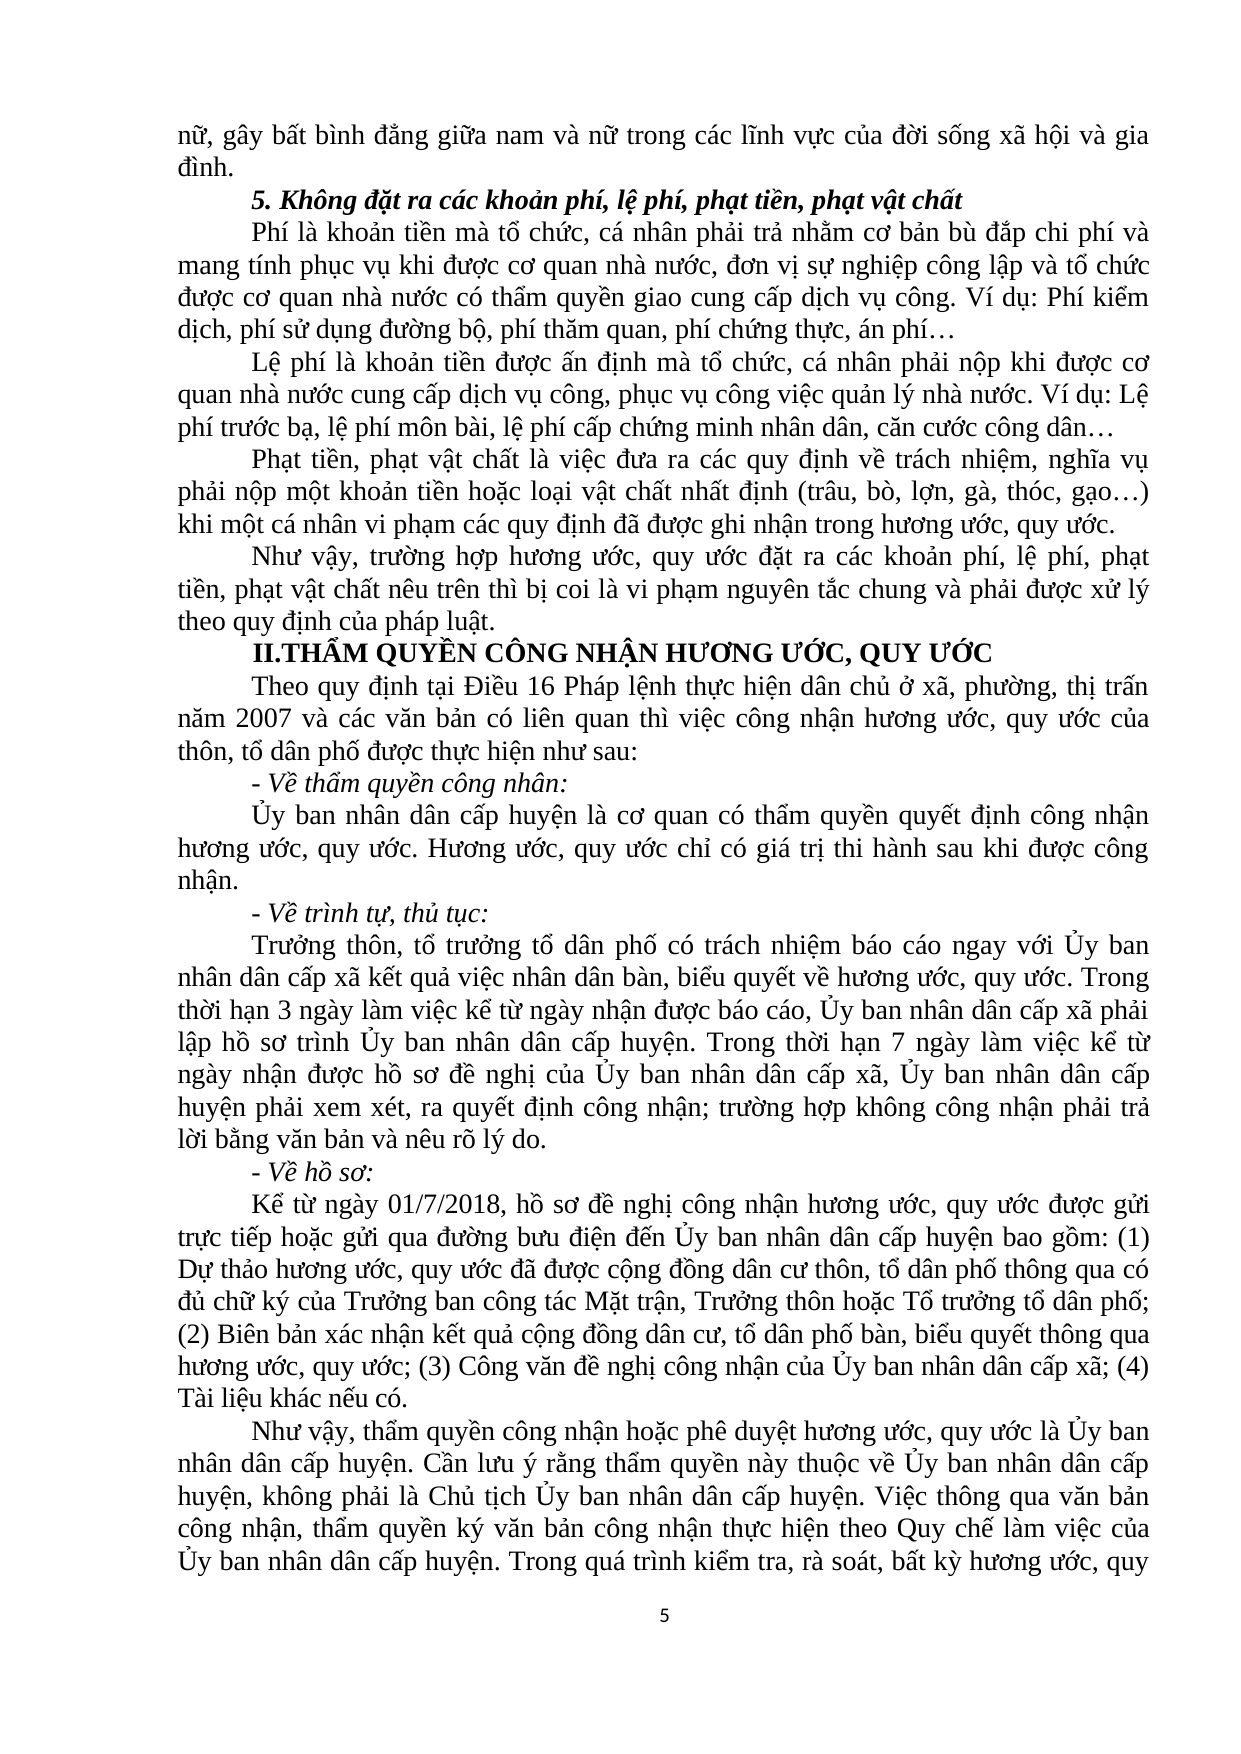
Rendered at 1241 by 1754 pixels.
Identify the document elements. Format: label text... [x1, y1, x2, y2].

text - Về trình tự, thủ tục: [177, 896, 1152, 928]
text Theo quy định tại Điều 16 Pháp lệnh thực hiện dân chủ ở xã, phường, thị trấn năm 2007 và các văn bản có liên quan thì việc công nhận hương ước, quy ước của thôn, tổ dân phố được thực hiện như sau: [177, 669, 1152, 766]
text - Về hồ sơ: [177, 1155, 1152, 1187]
text Phạt tiền, phạt vật chất là việc đưa ra các quy định về trách nhiệm, nghĩa vụ phải nộp một khoản tiền hoặc loại vật chất nhất định (trâu, bò, lợn, gà, thóc, gạo…) khi một cá nhân vi phạm các quy định đã được ghi nhận trong hương ước, quy ước. [177, 442, 1152, 539]
text - Về thẩm quyền công nhân: [177, 766, 1152, 798]
text Lệ phí là khoản tiền được ấn định mà tổ chức, cá nhân phải nộp khi được cơ quan nhà nước cung cấp dịch vụ công, phục vụ công việc quản lý nhà nước. Ví dụ: Lệ phí trước bạ, lệ phí môn bài, lệ phí cấp chứng minh nhân dân, căn cước công dân… [177, 345, 1152, 442]
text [177, 1414, 1152, 1576]
text Ủy ban nhân dân cấp huyện là cơ quan có thẩm quyền quyết định công nhận hương ước, quy ước. Hương ước, quy ước chỉ có giá trị thi hành sau khi được công nhận. [177, 798, 1152, 896]
list 5. Không đặt ra các khoản phí, lệ phí, phạt tiền, phạt vật chất [177, 183, 1152, 215]
text II.THẨM QUYỀN CÔNG NHẬN HƯƠNG ƯỚC, QUY ƯỚC [177, 636, 1152, 669]
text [177, 118, 1152, 183]
text Trưởng thôn, tổ trưởng tổ dân phố có trách nhiệm báo cáo ngay với Ủy ban nhân dân cấp xã kết quả việc nhân dân bàn, biểu quyết về hương ước, quy ước. Trong thời hạn 3 ngày làm việc kể từ ngày nhận được báo cáo, Ủy ban nhân dân cấp xã phải lập hồ sơ trình Ủy ban nhân dân cấp huyện. Trong thời hạn 7 ngày làm việc kể từ ngày nhận được hồ sơ đề nghị của Ủy ban nhân dân cấp xã, Ủy ban nhân dân cấp huyện phải xem xét, ra quyết định công nhận; trường hợp không công nhận phải trả lời bằng văn bản và nêu rõ lý do. [177, 928, 1152, 1155]
text Phí là khoản tiền mà tổ chức, cá nhân phải trả nhằm cơ bản bù đắp chi phí và mang tính phục vụ khi được cơ quan nhà nước, đơn vị sự nghiệp công lập và tổ chức được cơ quan nhà nước có thẩm quyền giao cung cấp dịch vụ công. Ví dụ: Phí kiểm dịch, phí sử dụng đường bộ, phí thăm quan, phí chứng thực, án phí… [177, 215, 1152, 345]
text Kể từ ngày 01/7/2018, hồ sơ đề nghị công nhận hương ước, quy ước được gửi trực tiếp hoặc gửi qua đường bưu điện đến Ủy ban nhân dân cấp huyện bao gồm: (1) Dự thảo hương ước, quy ước đã được cộng đồng dân cư thôn, tổ dân phố thông qua có đủ chữ ký của Trưởng ban công tác Mặt trận, Trưởng thôn hoặc Tổ trưởng tổ dân phố; (2) Biên bản xác nhận kết quả cộng đồng dân cư, tổ dân phố bàn, biểu quyết thông qua hương ước, quy ước; (3) Công văn đề nghị công nhận của Ủy ban nhân dân cấp xã; (4) Tài liệu khác nếu có. [177, 1187, 1152, 1414]
text Như vậy, trường hợp hương ước, quy ước đặt ra các khoản phí, lệ phí, phạt tiền, phạt vật chất nêu trên thì bị coi là vi phạm nguyên tắc chung và phải được xử lý theo quy định của pháp luật. [177, 539, 1152, 636]
